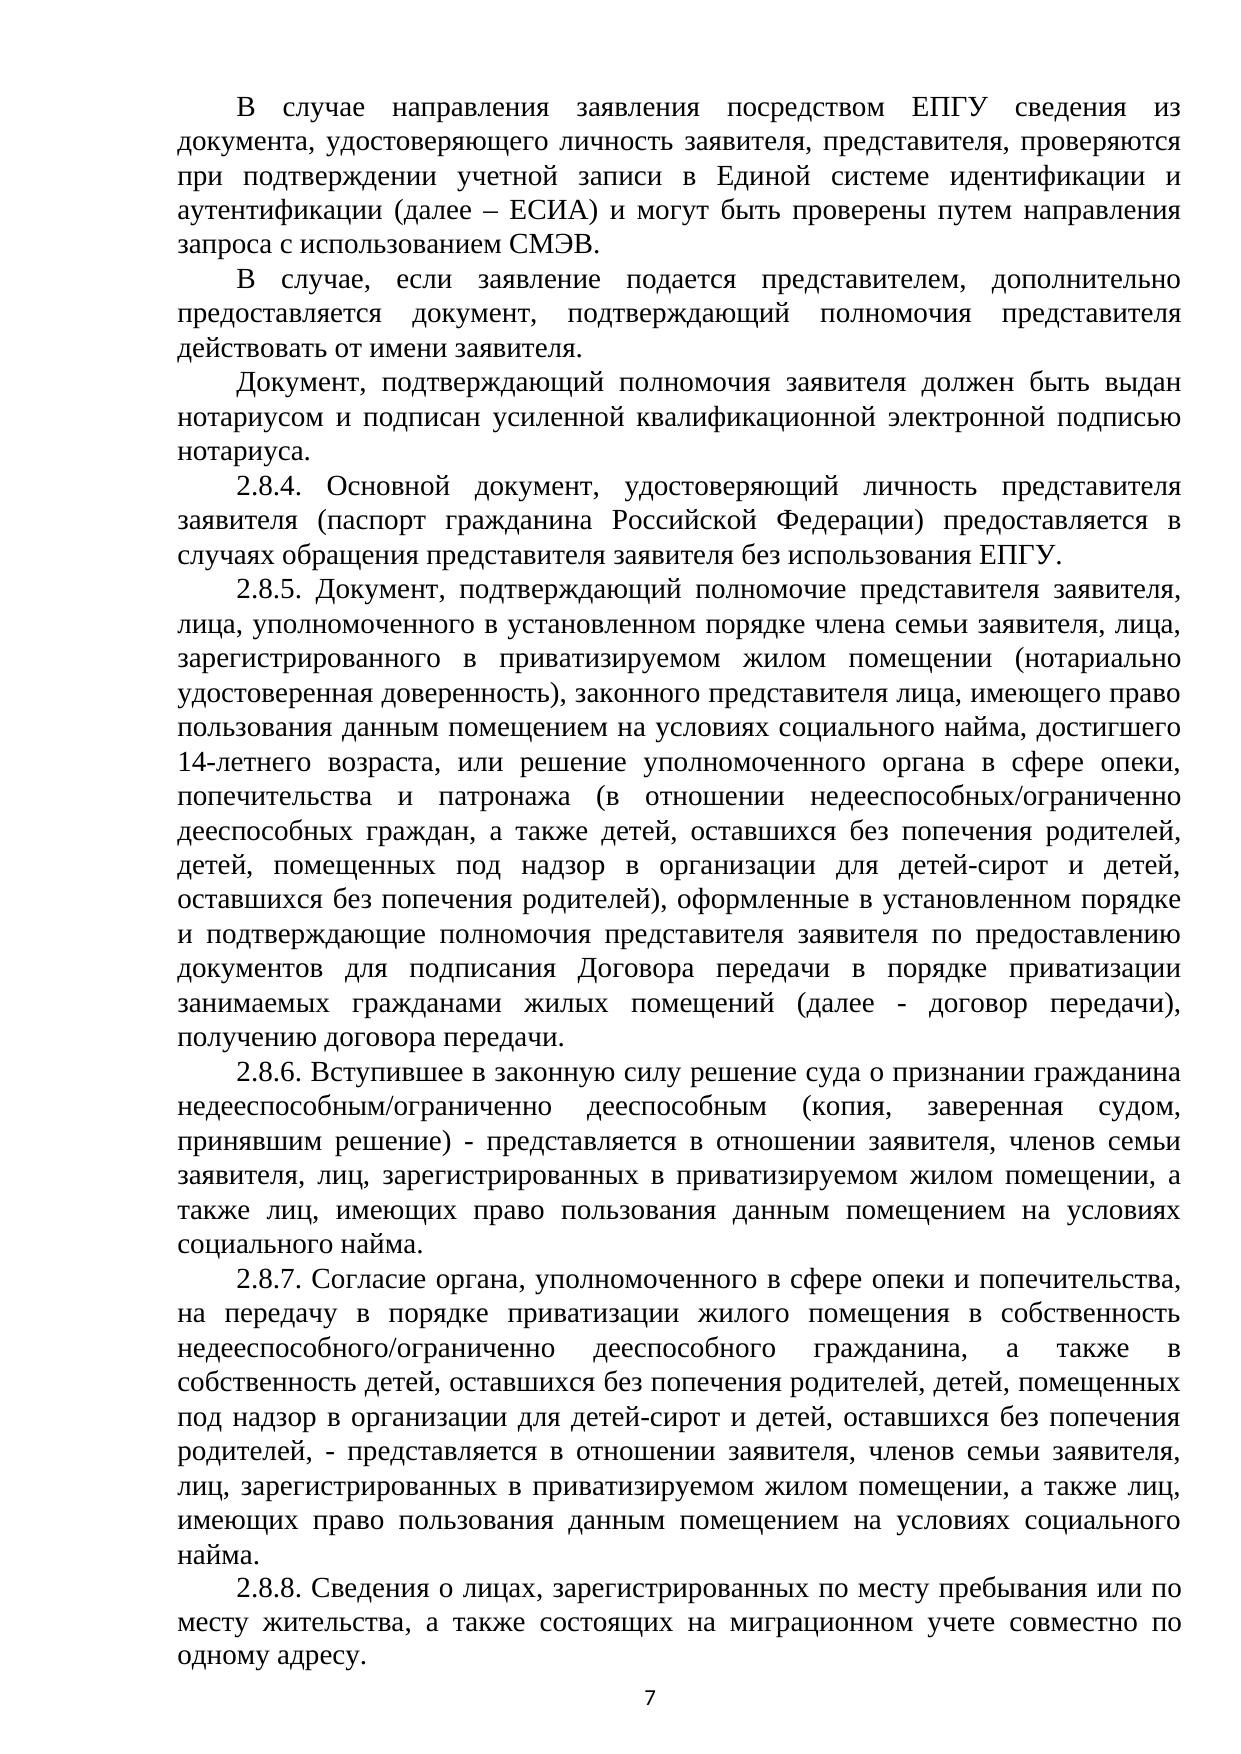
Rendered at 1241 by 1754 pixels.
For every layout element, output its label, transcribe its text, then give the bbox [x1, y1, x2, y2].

text В случае, если заявление подается представителем, дополнительно предоставляется документ, подтверждающий полномочия представителя действовать от имени заявителя. [177, 261, 1182, 363]
text 2.8.7. Согласие органа, уполномоченного в сфере опеки и попечительства, на передачу в порядке приватизации жилого помещения в собственность недееспособного/ограниченно дееспособного гражданина, а также в собственность детей, оставшихся без попечения родителей, детей, помещенных под надзор в организации для детей-сирот и детей, оставшихся без попечения родителей, - представляется в отношении заявителя, членов семьи заявителя, лиц, зарегистрированных в приватизируемом жилом помещении, а также лиц, имеющих право пользования данным помещением на условиях социального найма. [177, 1261, 1182, 1570]
text 2.8.6. Вступившее в законную силу решение суда о признании гражданина недееспособным/ограниченно дееспособным (копия, заверенная судом, принявшим решение) - представляется в отношении заявителя, членов семьи заявителя, лиц, зарегистрированных в приватизируемом жилом помещении, а также лиц, имеющих право пользования данным помещением на условиях социального найма. [177, 1054, 1182, 1260]
text Документ, подтверждающий полномочия заявителя должен быть выдан нотариусом и подписан усиленной квалификационной электронной подписью нотариуса. [177, 364, 1182, 467]
text В случае направления заявления посредством ЕПГУ сведения из документа, удостоверяющего личность заявителя, представителя, проверяются при подтверждении учетной записи в Единой системе идентификации и аутентификации (далее – ЕСИА) и могут быть проверены путем направления запроса с использованием СМЭВ. [177, 89, 1182, 260]
text 2.8.8. Сведения о лицах, зарегистрированных по месту пребывания или по месту жительства, а также состоящих на миграционном учете совместно по одному адресу. [177, 1571, 1183, 1671]
text 2.8.5. Документ, подтверждающий полномочие представителя заявителя, лица, уполномоченного в установленном порядке члена семьи заявителя, лица, зарегистрированного в приватизируемом жилом помещении (нотариально удостоверенная доверенность), законного представителя лица, имеющего право пользования данным помещением на условиях социального найма, достигшего 14-летнего возраста, или решение уполномоченного органа в сфере опеки, попечительства и патронажа (в отношении недееспособных/ограниченно дееспособных граждан, а также детей, оставшихся без попечения родителей, детей, помещенных под надзор в организации для детей-сирот и детей, оставшихся без попечения родителей), оформленные в установленном порядке и подтверждающие полномочия представителя заявителя по предоставлению документов для подписания Договора передачи в порядке приватизации занимаемых гражданами жилых помещений (далее - договор передачи), получению договора передачи. [177, 571, 1182, 1053]
text 2.8.4. Основной документ, удостоверяющий личность представителя заявителя (паспорт гражданина Российской Федерации) предоставляется в случаях обращения представителя заявителя без использования ЕПГУ. [177, 468, 1182, 570]
